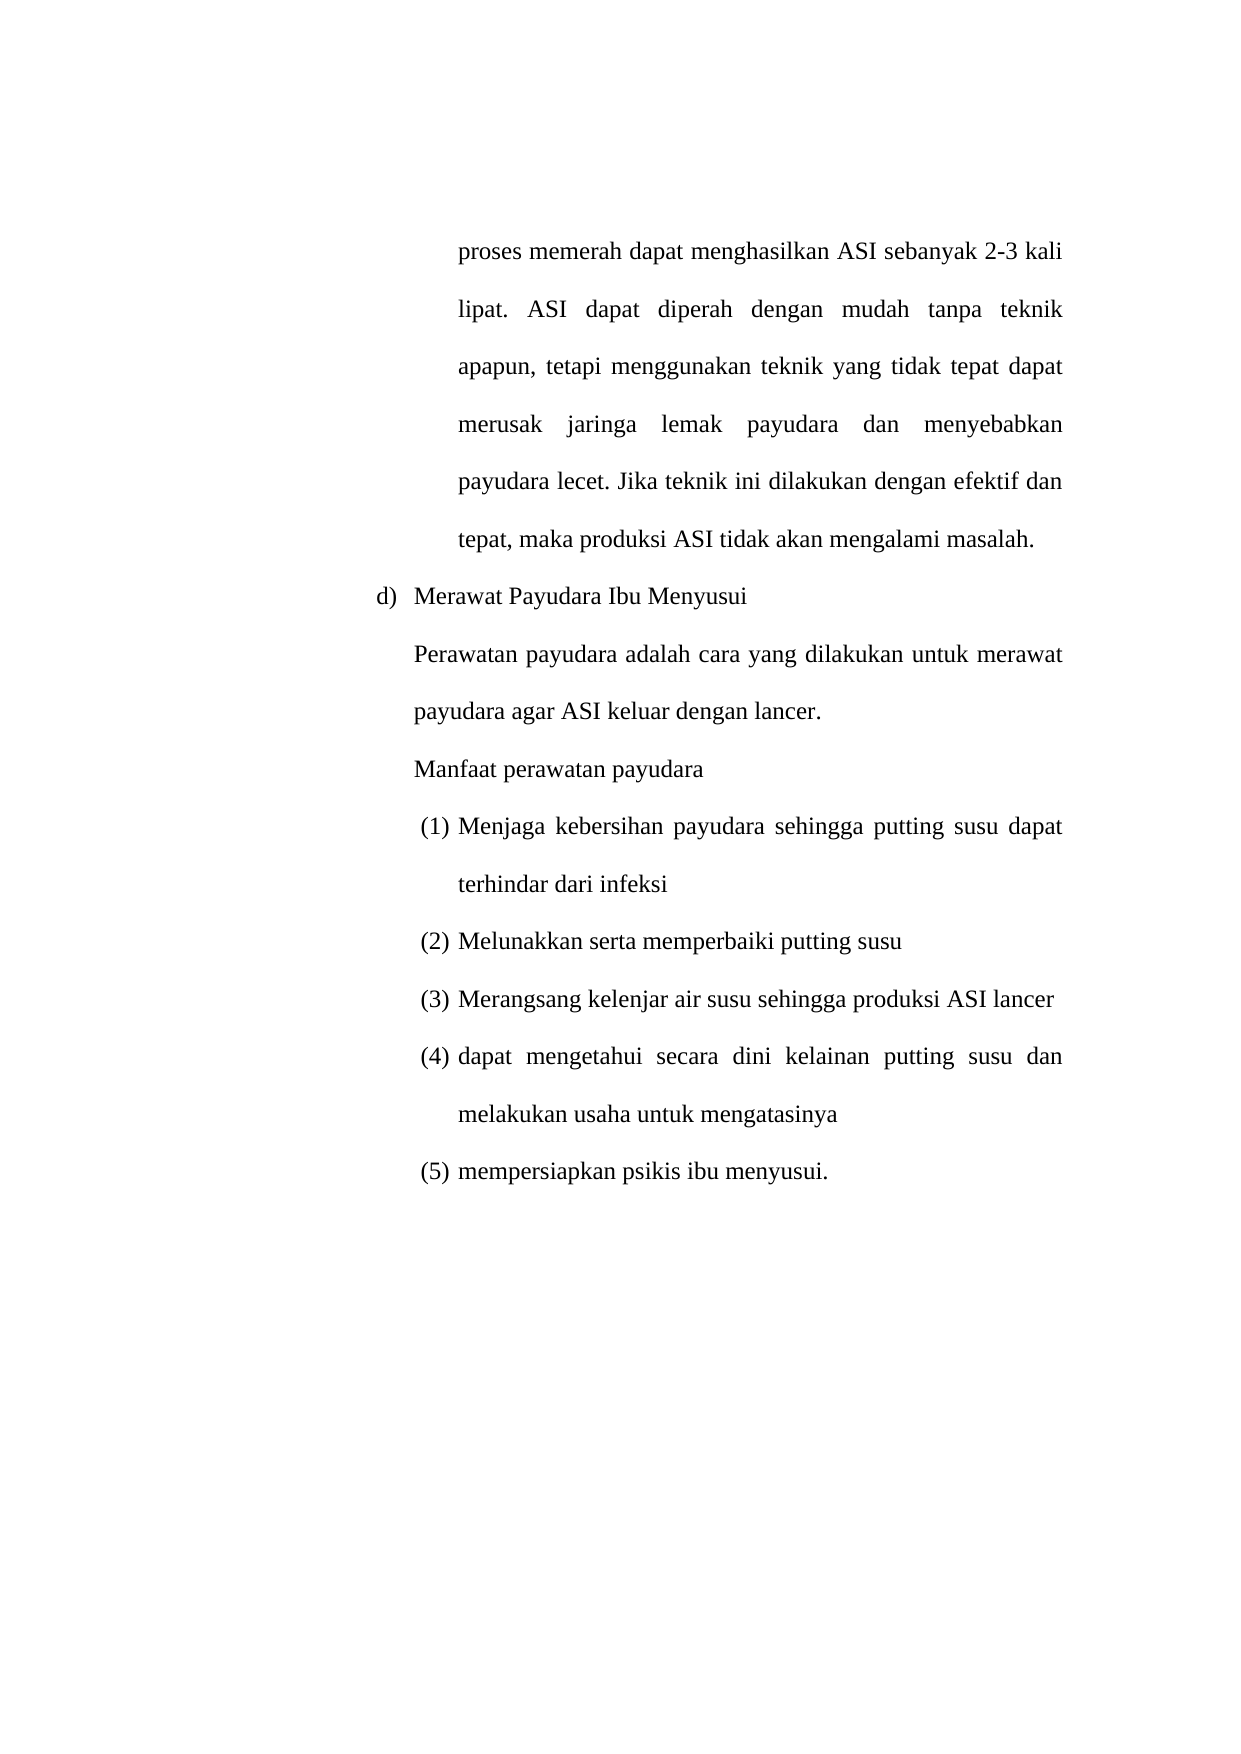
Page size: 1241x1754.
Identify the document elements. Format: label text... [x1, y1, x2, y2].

list Merangsang kelenjar air susu sehingga produksi ASI lancer [420, 984, 1063, 1012]
list Melunakkan serta memperbaiki putting susu [420, 926, 1063, 955]
list Merawat Payudara Ibu Menyusui [376, 581, 1063, 610]
list Menjaga kebersihan payudara sehingga putting susu dapat terhindar dari infeksi [420, 811, 1063, 897]
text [458, 236, 1063, 552]
text Manfaat perawatan payudara [413, 754, 1063, 782]
text Perawatan payudara adalah cara yang dilakukan untuk merawat payudara agar ASI keluar dengan lancer. [413, 639, 1063, 725]
list mempersiapkan psikis ibu menyusui. [420, 1156, 1063, 1185]
list dapat mengetahui secara dini kelainan putting susu dan melakukan usaha untuk mengatasinya [420, 1041, 1063, 1127]
